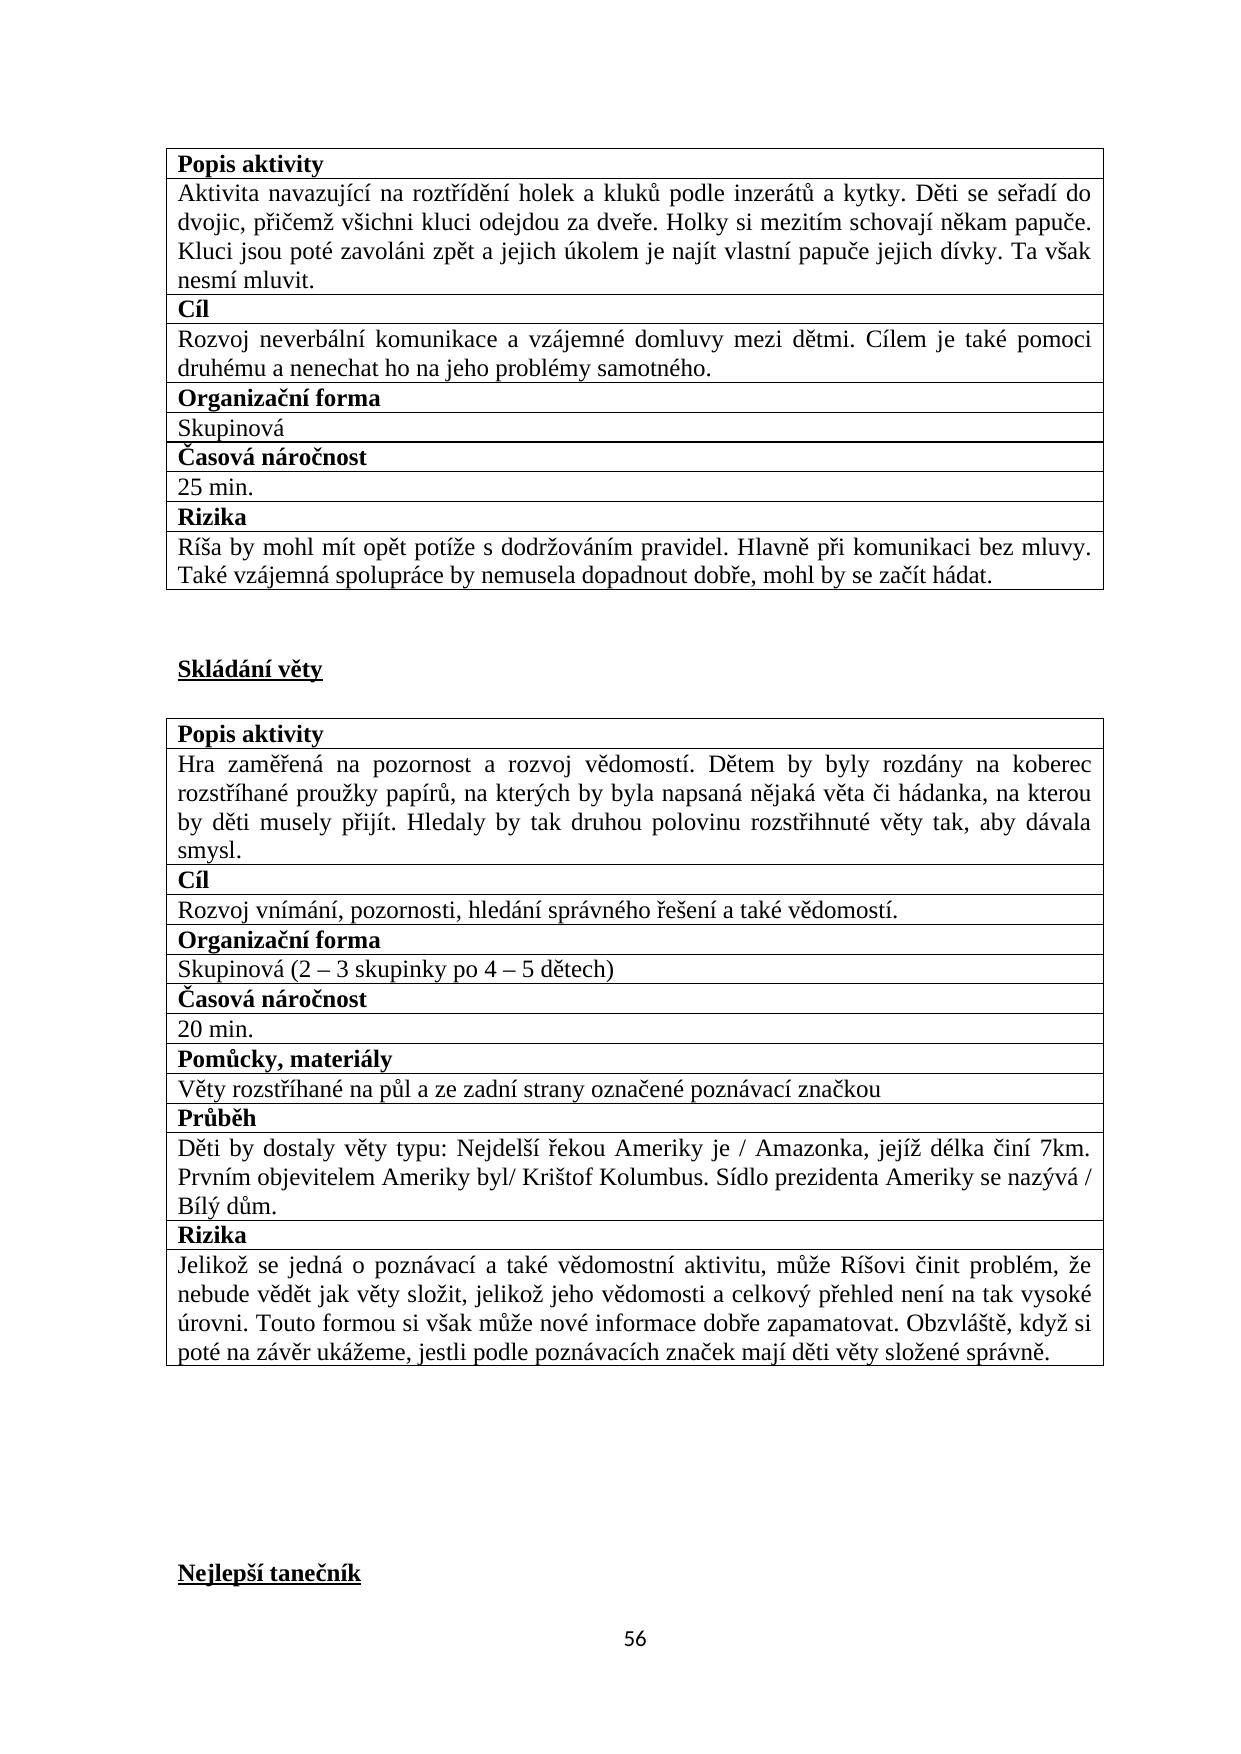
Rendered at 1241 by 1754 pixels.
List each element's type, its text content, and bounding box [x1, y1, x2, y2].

table_cell Rizika [167, 502, 1103, 531]
table_cell Skupinová (2 – 3 skupinky po 4 – 5 dětech) [167, 955, 1103, 983]
table_cell Pomůcky, materiály [167, 1044, 1103, 1073]
table_cell Jelikož se jedná o poznávací a také vědomostní aktivitu, může Ríšovi činit problém, že nebude vědět jak věty složit, jelikož jeho vědomosti a celkový přehled není na tak vysoké úrovni. Touto formou si však může nové informace dobře zapamatovat. Obzvláště, když si poté na závěr ukážeme, jestli podle poznávacích značek mají děti věty složené správně. [167, 1250, 1103, 1365]
table_cell Věty rozstříhané na půl a ze zadní strany označené poznávací značkou [167, 1074, 1103, 1102]
table_cell 25 min. [167, 472, 1103, 501]
table_cell Organizační forma [167, 383, 1103, 412]
table_header Popis aktivity [167, 149, 1103, 177]
table_cell Ríša by mohl mít opět potíže s dodržováním pravidel. Hlavně při komunikaci bez mluvy. Také vzájemná spolupráce by nemusela dopadnout dobře, mohl by se začít hádat. [167, 532, 1103, 589]
table_cell Cíl [167, 295, 1103, 323]
table_cell Časová náročnost [167, 984, 1103, 1013]
table_cell Aktivita navazující na roztřídění holek a kluků podle inzerátů a kytky. Děti se seřadí do dvojic, přičemž všichni kluci odejdou za dveře. Holky si mezitím schovají někam papuče. Kluci jsou poté zavoláni zpět a jejich úkolem je najít vlastní papuče jejich dívky. Ta však nesmí mluvit. [167, 179, 1103, 293]
table_cell Časová náročnost [167, 443, 1103, 471]
table_cell 20 min. [167, 1014, 1103, 1043]
text Nejlepší tanečník [177, 1558, 1092, 1587]
table_cell Skupinová [167, 413, 1103, 441]
table_header Popis aktivity [167, 719, 1103, 748]
table_cell Cíl [167, 865, 1103, 894]
table_cell Průběh [167, 1104, 1103, 1132]
table_cell Organizační forma [167, 925, 1103, 953]
table_cell Rozvoj neverbální komunikace a vzájemné domluvy mezi dětmi. Cílem je také pomoci druhému a nenechat ho na jeho problémy samotného. [167, 324, 1103, 382]
table_cell Rizika [167, 1221, 1103, 1249]
text Skládání věty [177, 654, 1092, 683]
table_cell Rozvoj vnímání, pozornosti, hledání správného řešení a také vědomostí. [167, 895, 1103, 924]
table_cell Hra zaměřená na pozornost a rozvoj vědomostí. Dětem by byly rozdány na koberec rozstříhané proužky papírů, na kterých by byla napsaná nějaká věta či hádanka, na kterou by děti musely přijít. Hledaly by tak druhou polovinu rozstřihnuté věty tak, aby dávala smysl. [167, 749, 1103, 864]
table_cell Děti by dostaly věty typu: Nejdelší řekou Ameriky je / Amazonka, jejíž délka činí 7km. Prvním objevitelem Ameriky byl/ Krištof Kolumbus. Sídlo prezidenta Ameriky se nazývá / Bílý dům. [167, 1133, 1103, 1219]
